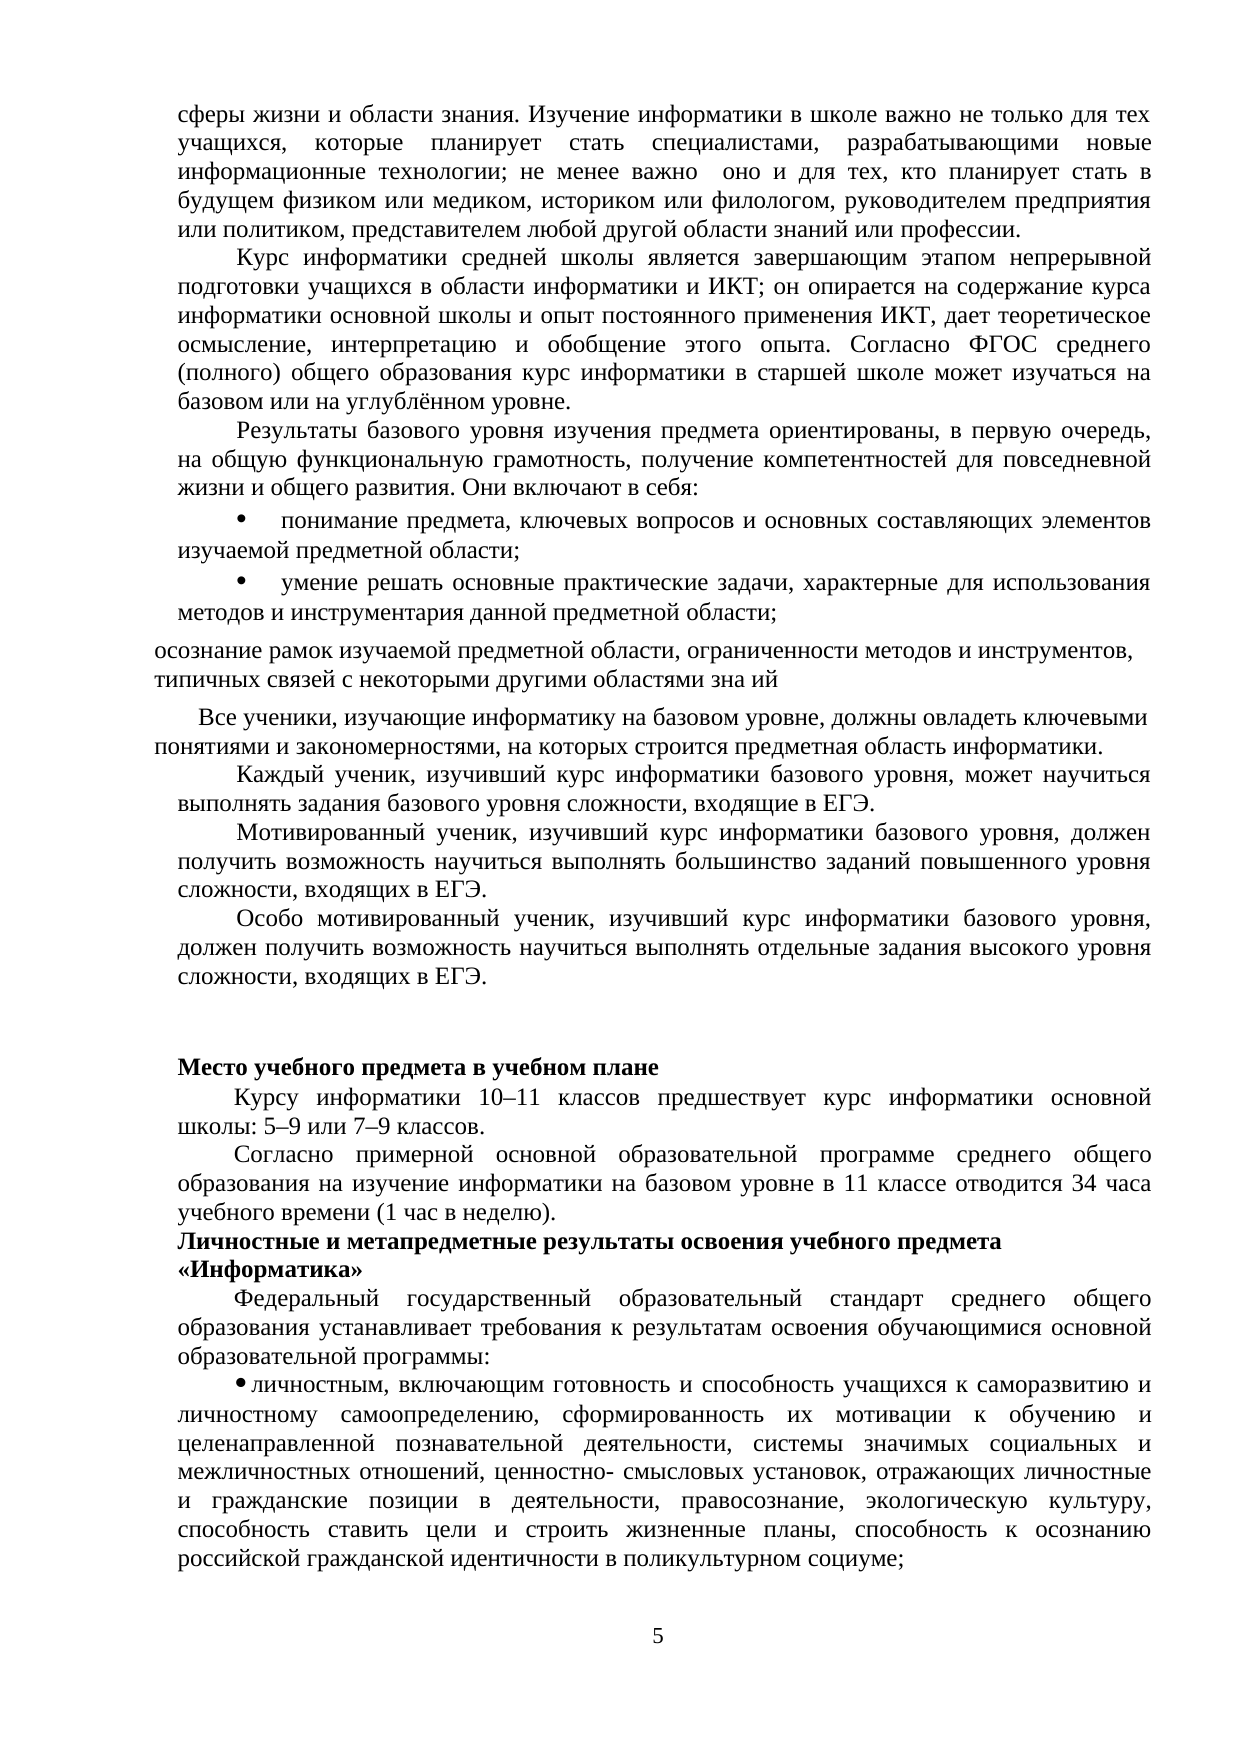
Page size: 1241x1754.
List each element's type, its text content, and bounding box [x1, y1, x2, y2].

text Личностные и метапредметные результаты освоения учебного предмета «Информатика» [177, 1226, 1076, 1283]
text Все ученики, изучающие информатику на базовом уровне, должны овладеть ключевыми понятиями и закономерностями, на которых строится предметная область информатики. [154, 702, 1152, 759]
text Курсу информатики 10–11 классов предшествует курс информатики основной школы: 5–9 или 7–9 классов. [177, 1082, 1152, 1139]
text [177, 99, 1152, 242]
text Федеральный государственный образовательный стандарт среднего общего образования устанавливает требования к результатам освоения обучающимися основной образовательной программы: [177, 1283, 1152, 1369]
text осознание рамок изучаемой предметной области, ограниченности методов и инструментов, типичных связей с некоторыми другими областями зна ий [154, 635, 1152, 693]
text Мотивированный ученик, изучивший курс информатики базового уровня, должен получить возможность научиться выполнять большинство заданий повышенного уровня сложности, входящих в ЕГЭ. [177, 817, 1152, 903]
list умение решать основные практические задачи, характерные для использования методов и инструментария данной предметной области; [177, 563, 1152, 626]
text Согласно примерной основной образовательной программе среднего общего образования на изучение информатики на базовом уровне в 11 классе отводится 34 часа учебного времени (1 час в неделю). [177, 1139, 1152, 1226]
text Каждый ученик, изучивший курс информатики базового уровня, может научиться выполнять задания базового уровня сложности, входящие в ЕГЭ. [177, 759, 1151, 817]
list понимание предмета, ключевых вопросов и основных составляющих элементов изучаемой предметной области; [177, 501, 1152, 563]
text Результаты базового уровня изучения предмета ориентированы, в первую очередь, на общую функциональную грамотность, получение компетентностей для повседневной жизни и общего развития. Они включают в себя: [177, 415, 1152, 501]
list личностным, включающим готовность и способность учащихся к саморазвитию и личностному самоопределению, сформированность их мотивации к обучению и целенаправленной познавательной деятельности, системы значимых социальных и межличностных отношений, ценностно- смысловых установок, отражающих личностные и гражданские позиции в деятельности, правосознание, экологическую культуру, способность ставить цели и строить жизненные планы, способность к осознанию российской гражданской идентичности в поликультурном социуме; [177, 1369, 1152, 1571]
text Особо мотивированный ученик, изучивший курс информатики базового уровня, должен получить возможность научиться выполнять отдельные задания высокого уровня сложности, входящих в ЕГЭ. [177, 903, 1152, 989]
text Курс информатики средней школы является завершающим этапом непрерывной подготовки учащихся в области информатики и ИКТ; он опирается на содержание курса информатики основной школы и опыт постоянного применения ИКТ, дает теоретическое осмысление, интерпретацию и обобщение этого опыта. Согласно ФГОС среднего (полного) общего образования курс информатики в старшей школе может изучаться на базовом или на углублённом уровне. [177, 242, 1152, 415]
text Место учебного предмета в учебном плане [177, 1048, 1176, 1082]
